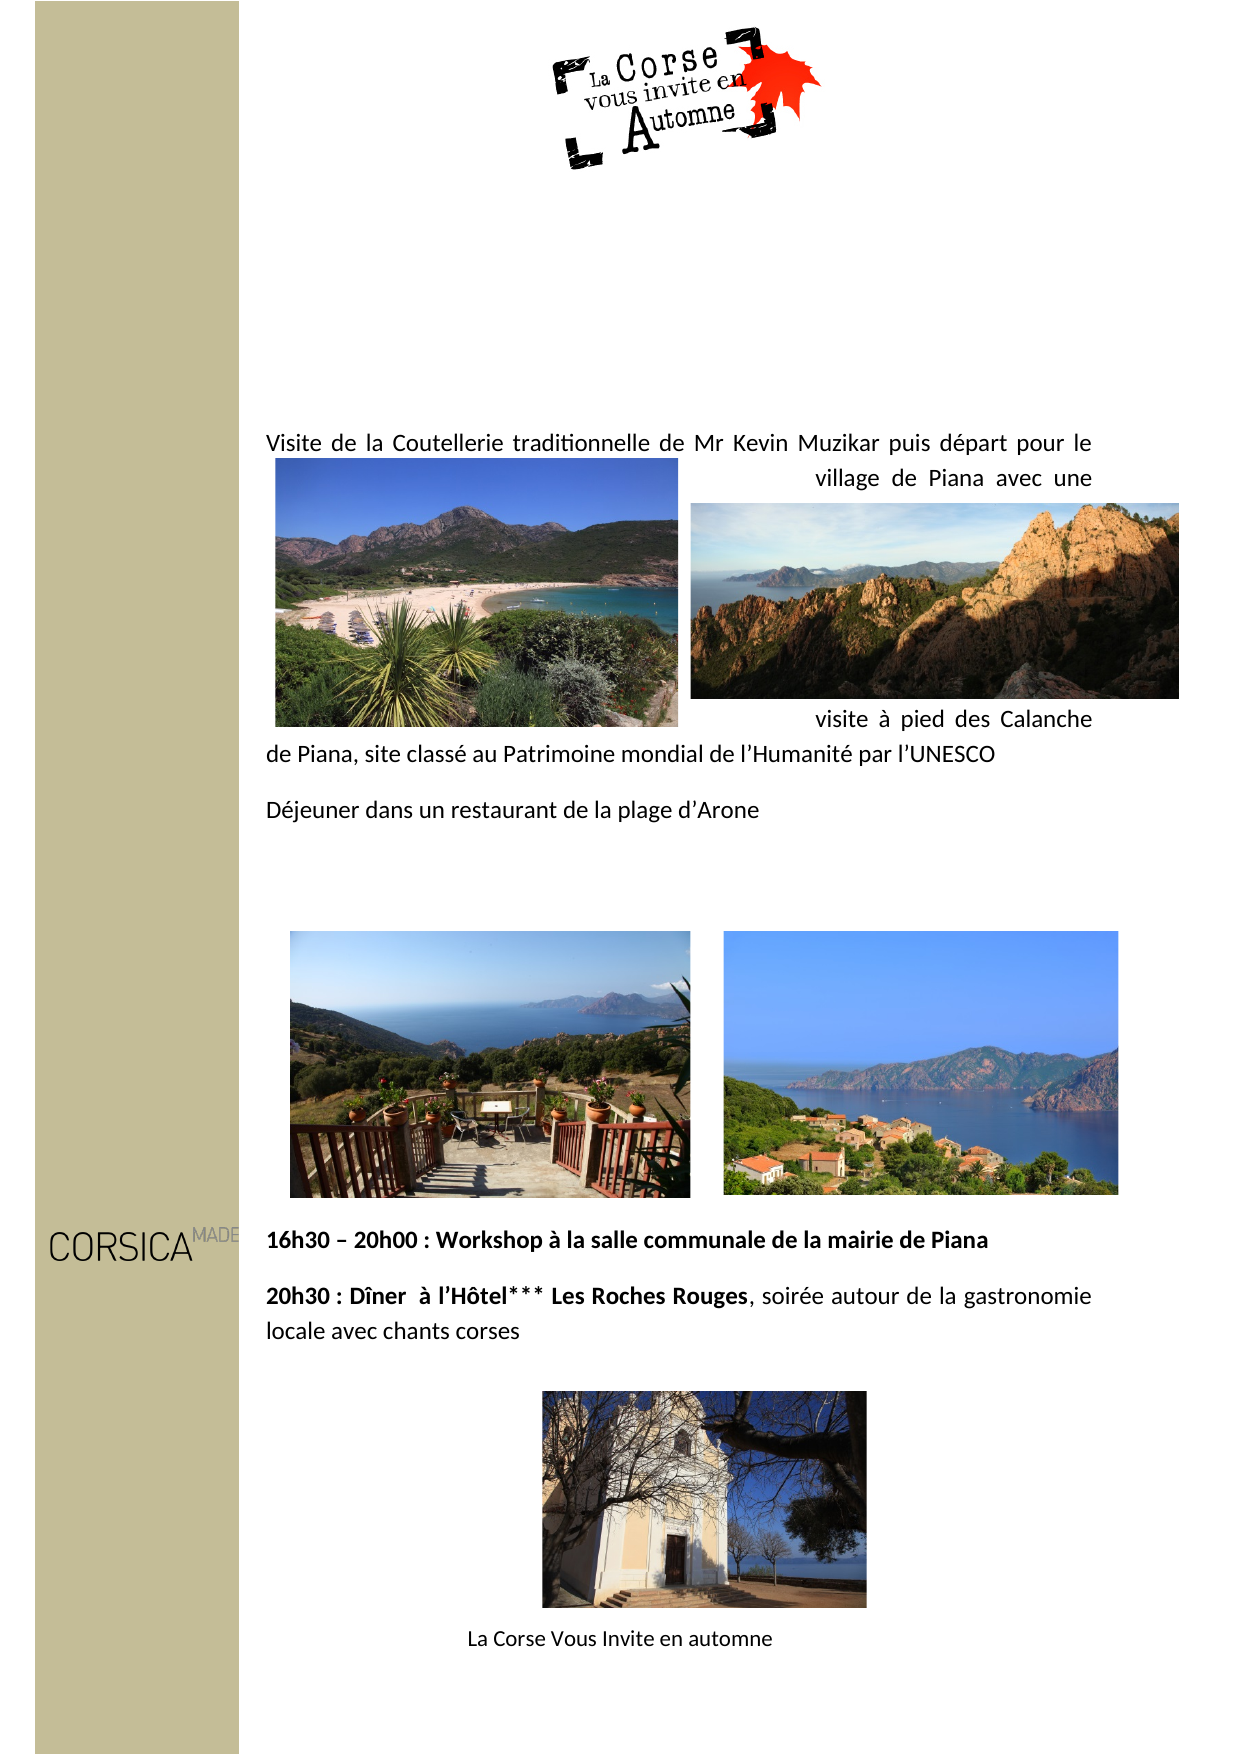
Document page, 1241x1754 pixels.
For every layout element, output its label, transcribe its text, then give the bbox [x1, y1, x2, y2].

picture [542, 1391, 867, 1608]
picture [50, 1227, 239, 1261]
text Déjeuner dans un restaurant de la plage d’Arone [266, 794, 1093, 825]
picture [290, 931, 691, 1198]
picture [275, 458, 679, 727]
text 20h30 : Dîner à l’Hôtel*** Les Roches Rouges, soirée autour de la gastronomie locale avec chants corses [266, 1280, 1093, 1346]
text 16h30 – 20h00 : Workshop à la salle communale de la mairie de Piana [266, 1185, 1093, 1255]
picture [541, 18, 826, 172]
picture [723, 931, 1119, 1195]
picture [690, 503, 1179, 699]
